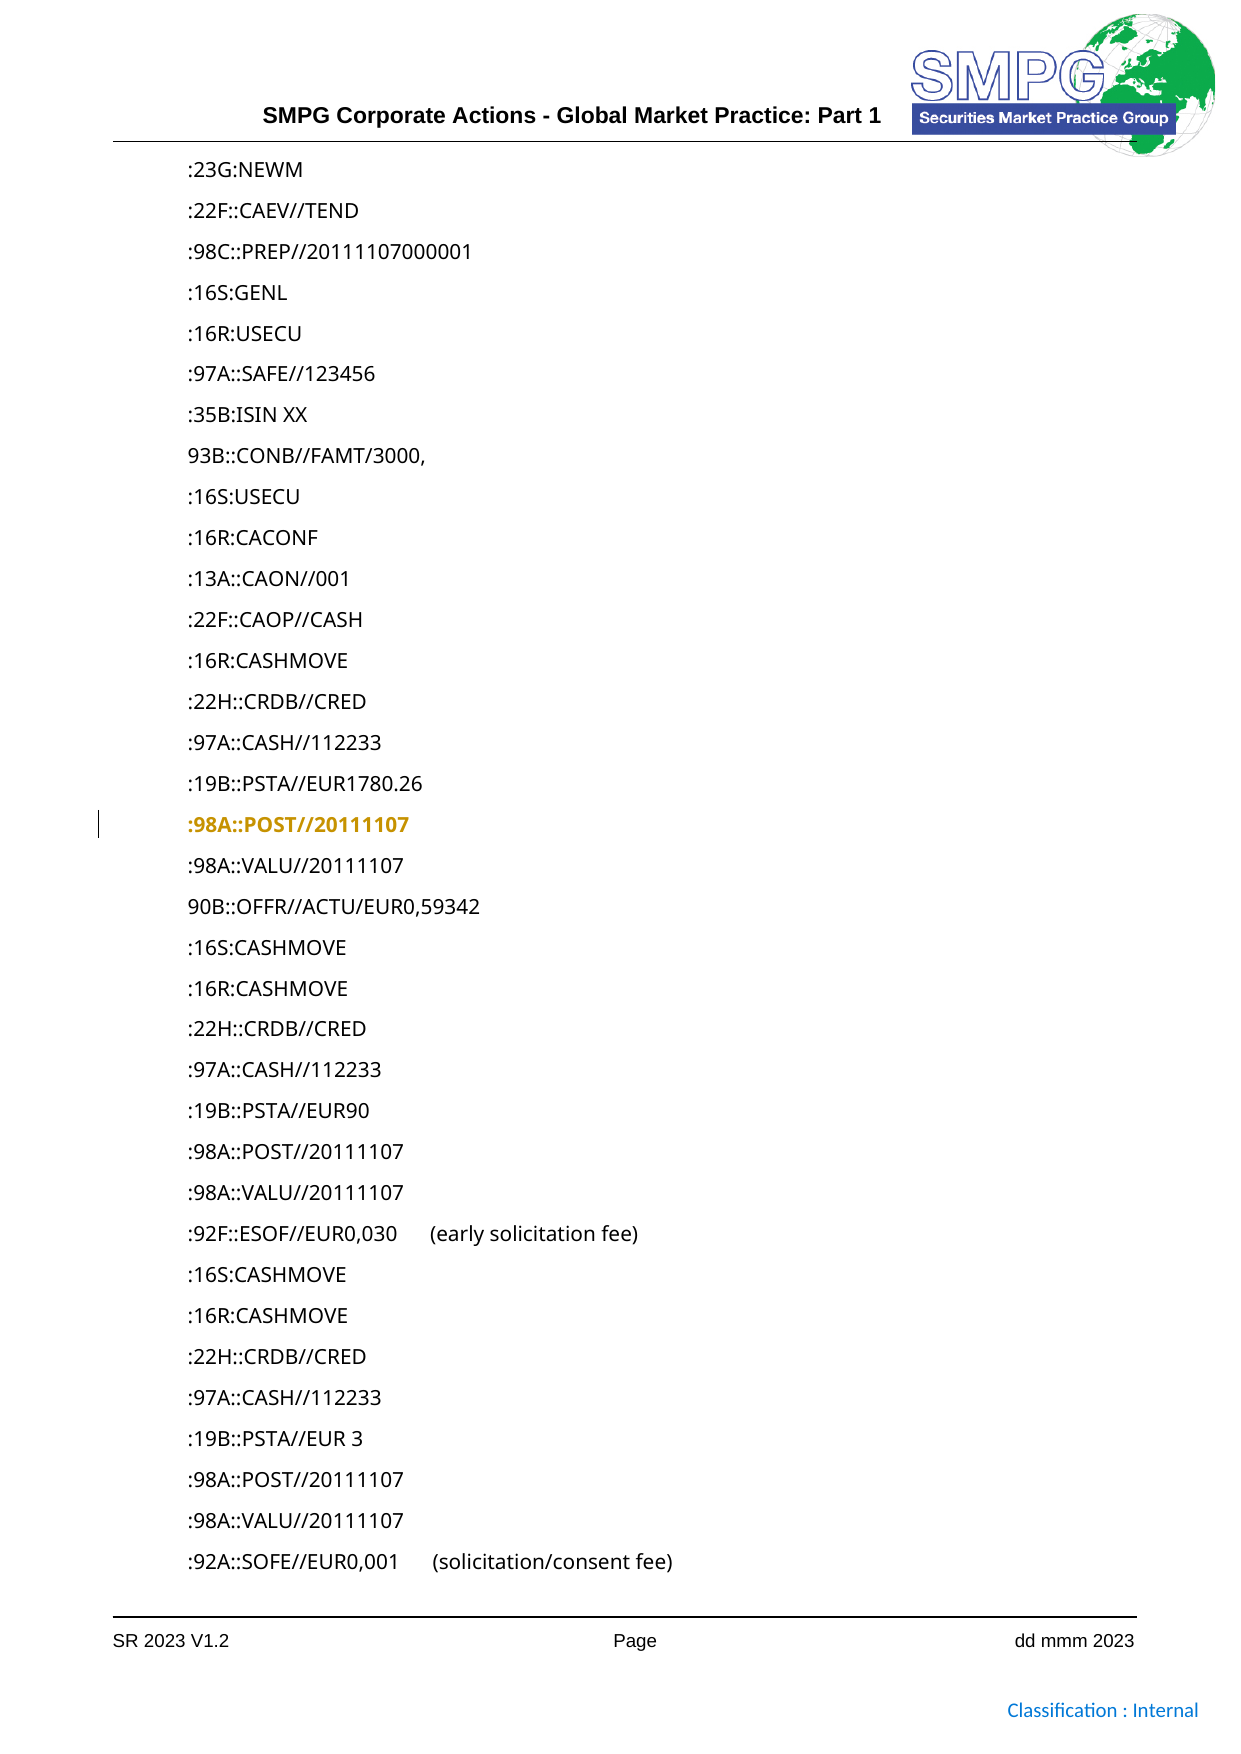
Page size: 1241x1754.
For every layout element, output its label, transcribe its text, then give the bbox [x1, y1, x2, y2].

text :97A::CASH//112233 [112, 728, 1137, 756]
text :16S:CASHMOVE [112, 1260, 1137, 1289]
text :19B::PSTA//EUR1780.26 [112, 769, 1137, 797]
text :98C::PREP//20111107000001 [112, 237, 1137, 265]
text :16R:CACONF [112, 523, 1137, 552]
text :92A::SOFE//EUR0,001 (solicitation/consent fee) [112, 1547, 1137, 1575]
text :97A::SAFE//123456 [112, 359, 1137, 388]
text :16R:CASHMOVE [112, 974, 1137, 1002]
text :35B:ISIN XX [112, 401, 1137, 429]
text :22F::CAEV//TEND [112, 196, 1137, 224]
text :16R:CASHMOVE [112, 1301, 1137, 1329]
picture [911, 14, 1216, 157]
text :13A::CAON//001 [112, 564, 1137, 593]
text :98A::VALU//20111107 [112, 851, 1137, 879]
text :22H::CRDB//CRED [112, 1342, 1137, 1371]
text :19B::PSTA//EUR 3 [112, 1424, 1137, 1452]
text :16S:USECU [112, 482, 1137, 511]
text :16S:GENL [112, 278, 1137, 306]
text :98A::POST//20111107 [112, 1137, 1137, 1166]
text :16S:CASHMOVE [112, 933, 1137, 961]
text :98A::POST//20111107 [112, 1465, 1137, 1493]
text :19B::PSTA//EUR90 [112, 1096, 1137, 1125]
text :22F::CAOP//CASH [112, 605, 1137, 634]
text :98A::VALU//20111107 [112, 1506, 1137, 1534]
text :22H::CRDB//CRED [112, 1014, 1137, 1043]
text 90B::OFFR//ACTU/EUR0,59342 [112, 892, 1137, 920]
text :16R:USECU [112, 319, 1137, 347]
text :23G:NEWM [112, 155, 1137, 183]
text 93B::CONB//FAMT/3000, [112, 441, 1137, 470]
text :97A::CASH//112233 [112, 1383, 1137, 1411]
text :98A::VALU//20111107 [112, 1178, 1137, 1207]
text :22H::CRDB//CRED [112, 687, 1137, 716]
text :97A::CASH//112233 [112, 1056, 1137, 1084]
text :16R:CASHMOVE [112, 646, 1137, 674]
text :98A::POST//20111107 [112, 810, 1137, 838]
text :92F::ESOF//EUR0,030 (early solicitation fee) [112, 1219, 1137, 1248]
